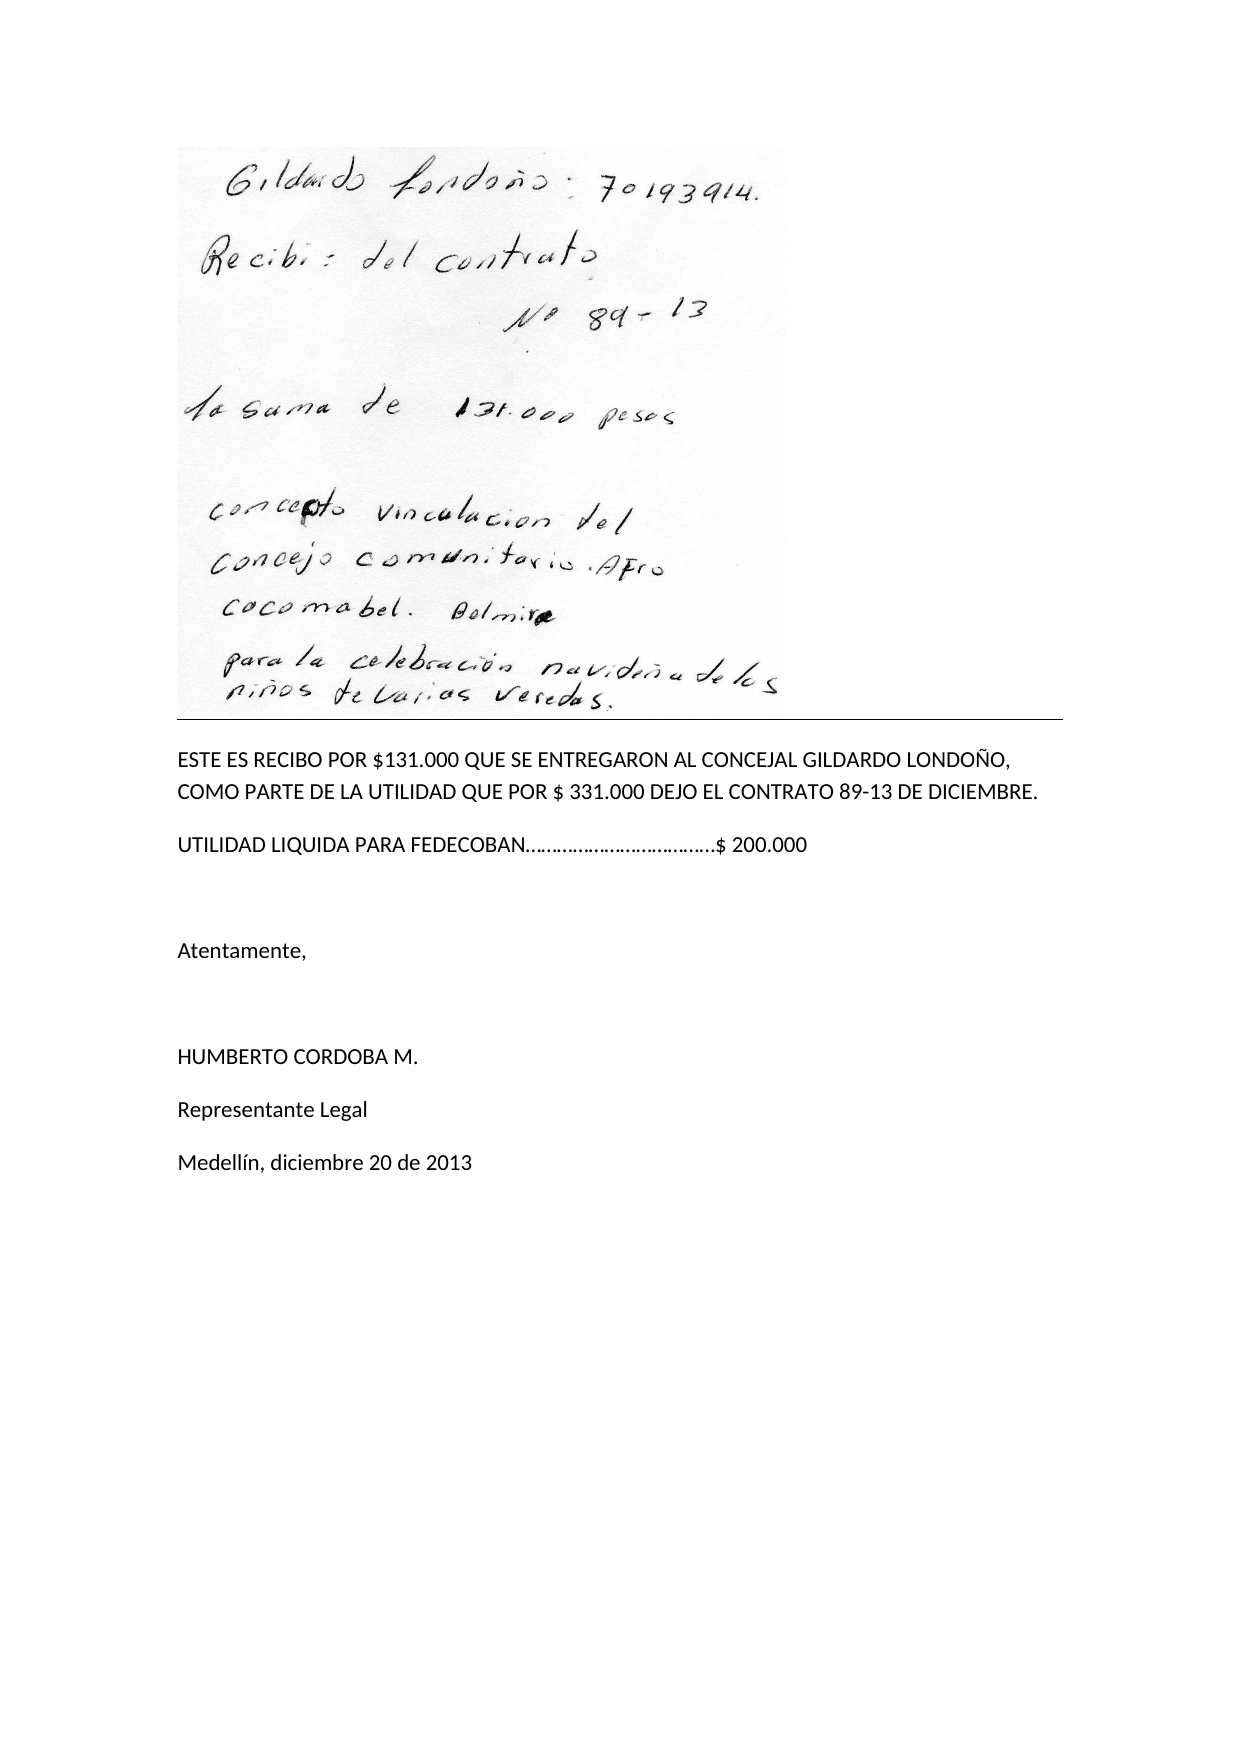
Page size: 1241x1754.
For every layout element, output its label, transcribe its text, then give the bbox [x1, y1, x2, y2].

text Atentamente, [177, 936, 1063, 964]
text Medellín, diciembre 20 de 2013 [177, 1148, 1063, 1176]
text UTILIDAD LIQUIDA PARA FEDECOBAN………………………………$ 200.000 [177, 830, 1063, 858]
text ESTE ES RECIBO POR $131.000 QUE SE ENTREGARON AL CONCEJAL GILDARDO LONDOÑO, COMO PARTE DE LA UTILIDAD QUE POR $ 331.000 DEJO EL CONTRATO 89-13 DE DICIEMBRE. [177, 745, 1063, 805]
text HUMBERTO CORDOBA M. [177, 1042, 1063, 1070]
text Representante Legal [177, 1095, 1063, 1123]
picture [177, 147, 786, 717]
